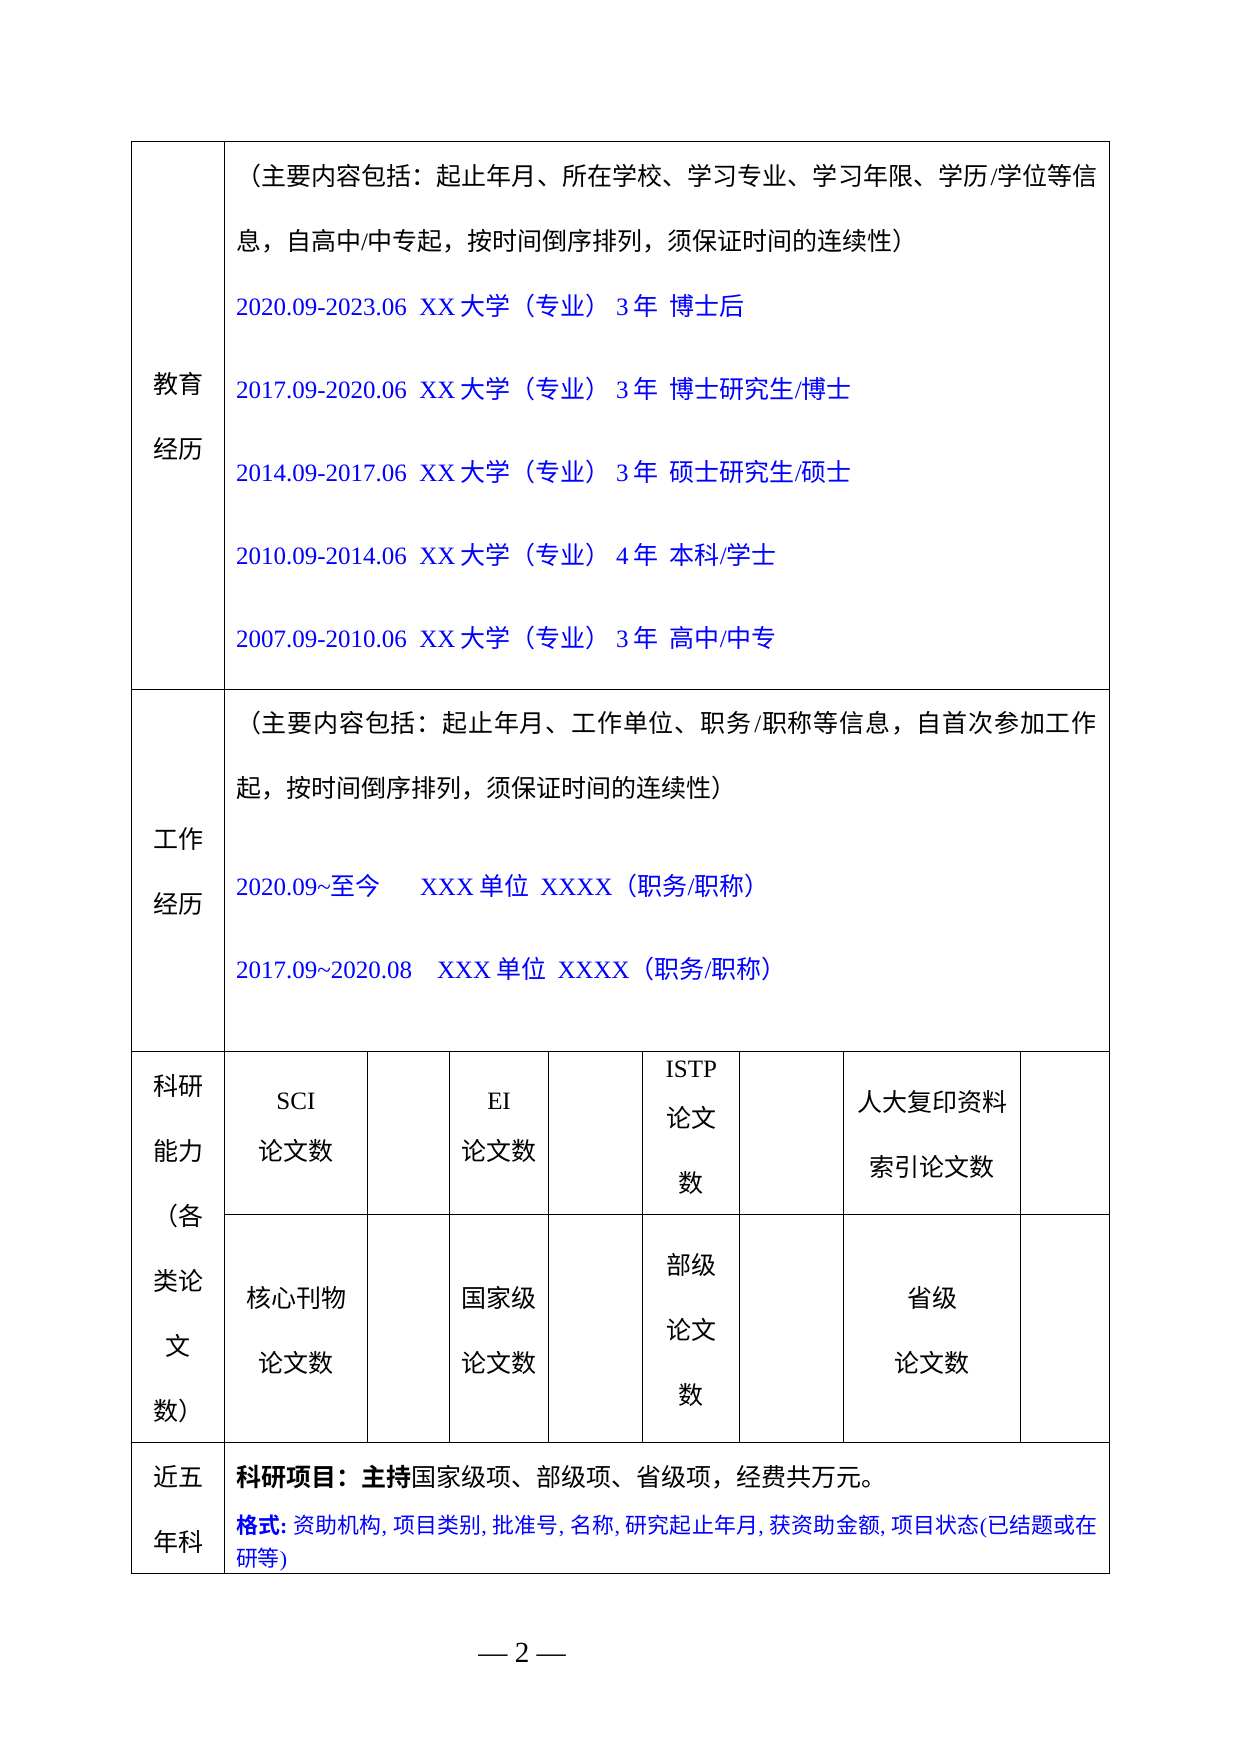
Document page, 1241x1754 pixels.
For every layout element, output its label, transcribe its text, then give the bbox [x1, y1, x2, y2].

table_cell [740, 1215, 843, 1442]
table_cell 省级 论文数 [844, 1215, 1020, 1442]
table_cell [225, 1443, 1109, 1573]
table_cell 部级 论文数 [643, 1215, 739, 1442]
table_cell 工作经历 [132, 690, 224, 1051]
table_cell EI 论文数 [450, 1052, 548, 1214]
table_cell [368, 1052, 449, 1214]
table_cell [368, 1215, 449, 1442]
table_cell 近五年科研成果（每个类别限填10项） [132, 1443, 224, 1573]
table_cell [1021, 1215, 1109, 1442]
table_cell 科研能力 （各类论文数） [132, 1052, 224, 1442]
table_cell SCI 论文数 [225, 1052, 367, 1214]
table_cell （主要内容包括：起止年月、所在学校、学习专业、学习年限、学历/学位等信息，自高中/中专起，按时间倒序排列，须保证时间的连续性） 2020.09-2023.06 XX大学（专业） 3年 博士后 2017.09-2020.06 XX大学（专业） 3年 博士研究生/博士 2014.09-2017.06 XX大学（专业） 3年 硕士研究生/硕士 2010.09-2014.06 XX大学（专业） 4年 本科/学士 2007.09-2010.06 XX大学（专业） 3年 高中/中专 [225, 142, 1109, 688]
table_cell ISTP 论文数 [643, 1052, 739, 1214]
table_cell 核心刊物 论文数 [225, 1215, 367, 1442]
table_cell [549, 1052, 642, 1214]
table_cell 人大复印资料索引论文数 [844, 1052, 1020, 1214]
table_cell （主要内容包括：起止年月、工作单位、职务/职称等信息，自首次参加工作起，按时间倒序排列，须保证时间的连续性） 2020.09~至今 XXX单位 XXXX（职务/职称） 2017.09~2020.08 XXX单位 XXXX（职务/职称） [225, 690, 1109, 1051]
table_cell 教育经历 [132, 142, 224, 688]
table_cell [1021, 1052, 1109, 1214]
table_cell [740, 1052, 843, 1214]
table_cell 国家级 论文数 [450, 1215, 548, 1442]
table_cell [549, 1215, 642, 1442]
